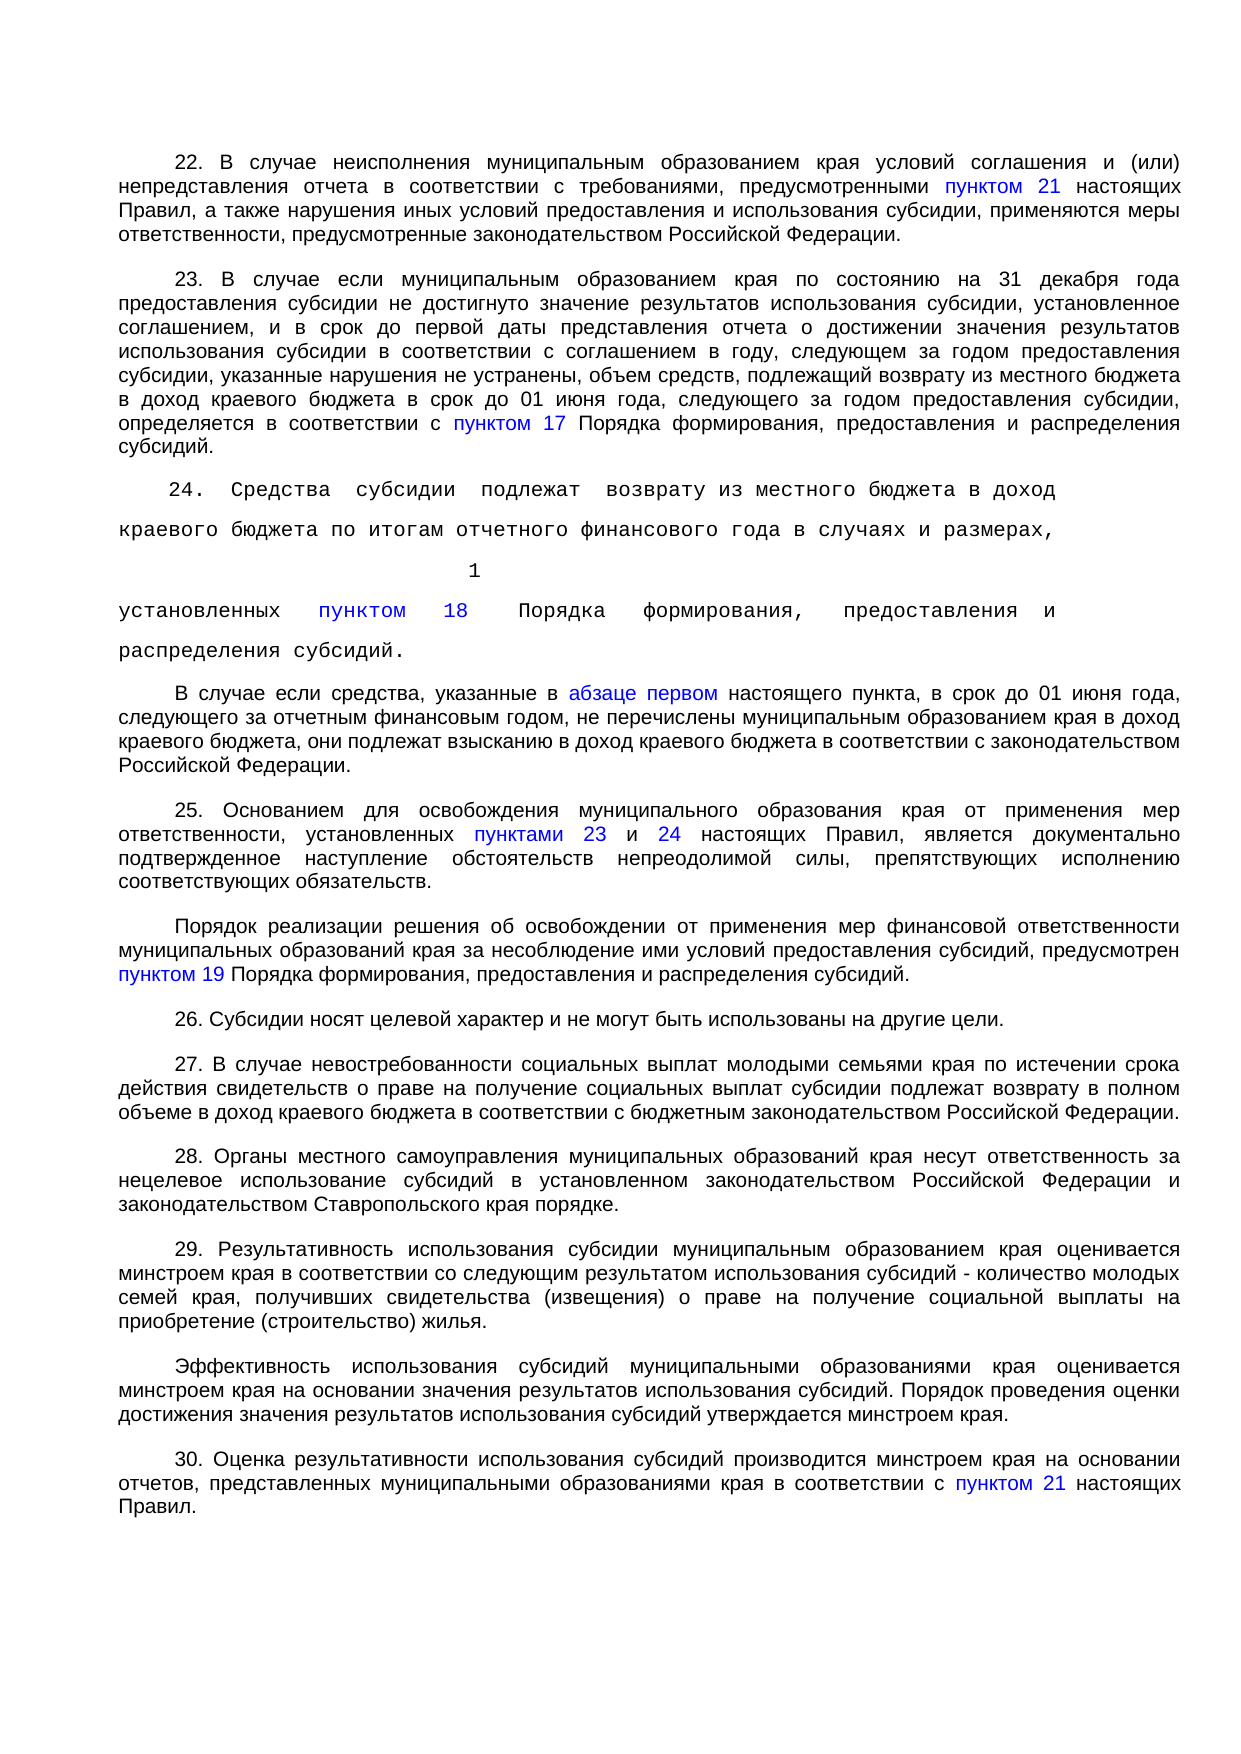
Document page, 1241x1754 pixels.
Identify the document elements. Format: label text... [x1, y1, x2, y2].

text распределения субсидий. [118, 640, 1181, 664]
text Порядок реализации решения об освобождении от применения мер финансовой ответственности муниципальных образований края за несоблюдение ими условий предоставления субсидий, предусмотрен пунктом 19 Порядка формирования, предоставления и распределения субсидий. [118, 914, 1181, 986]
text 30. Оценка результативности использования субсидий производится минстроем края на основании отчетов, представленных муниципальными образованиями края в соответствии с пунктом 21 настоящих Правил. [118, 1446, 1181, 1518]
text В случае если средства, указанные в абзаце первом настоящего пункта, в срок до 01 июня года, следующего за отчетным финансовым годом, не перечислены муниципальным образованием края в доход краевого бюджета, они подлежат взысканию в доход краевого бюджета в соответствии с законодательством Российской Федерации. [118, 681, 1181, 777]
text краевого бюджета по итогам отчетного финансового года в случаях и размерах, [118, 519, 1181, 543]
text 25. Основанием для освобождения муниципального образования края от применения мер ответственности, установленных пунктами 23 и 24 настоящих Правил, является документально подтвержденное наступление обстоятельств непреодолимой силы, препятствующих исполнению соответствующих обязательств. [118, 797, 1181, 893]
text 29. Результативность использования субсидии муниципальным образованием края оценивается минстроем края в соответствии со следующим результатом использования субсидий - количество молодых семей края, получивших свидетельства (извещения) о праве на получение социальной выплаты на приобретение (строительство) жилья. [118, 1237, 1181, 1333]
text 1 [118, 560, 1181, 583]
text 28. Органы местного самоуправления муниципальных образований края несут ответственность за нецелевое использование субсидий в установленном законодательством Российской Федерации и законодательством Ставропольского края порядке. [118, 1144, 1181, 1216]
text установленных пунктом 18 Порядка формирования, предоставления и [118, 600, 1181, 624]
text 23. В случае если муниципальным образованием края по состоянию на 31 декабря года предоставления субсидии не достигнуто значение результатов использования субсидии, установленное соглашением, и в срок до первой даты представления отчета о достижении значения результатов использования субсидии в соответствии с соглашением в году, следующем за годом предоставления субсидии, указанные нарушения не устранены, объем средств, подлежащий возврату из местного бюджета в доход краевого бюджета в срок до 01 июня года, следующего за годом предоставления субсидии, определяется в соответствии с пунктом 17 Порядка формирования, предоставления и распределения субсидий. [118, 267, 1181, 458]
text 24. Средства субсидии подлежат возврату из местного бюджета в доход [118, 479, 1181, 503]
text 27. В случае невостребованности социальных выплат молодыми семьями края по истечении срока действия свидетельств о праве на получение социальных выплат субсидии подлежат возврату в полном объеме в доход краевого бюджета в соответствии с бюджетным законодательством Российской Федерации. [118, 1052, 1181, 1123]
text 22. В случае неисполнения муниципальным образованием края условий соглашения и (или) непредставления отчета в соответствии с требованиями, предусмотренными пунктом 21 настоящих Правил, а также нарушения иных условий предоставления и использования субсидии, применяются меры ответственности, предусмотренные законодательством Российской Федерации. [118, 150, 1181, 246]
text Эффективность использования субсидий муниципальными образованиями края оценивается минстроем края на основании значения результатов использования субсидий. Порядок проведения оценки достижения значения результатов использования субсидий утверждается минстроем края. [118, 1354, 1181, 1426]
text 26. Субсидии носят целевой характер и не могут быть использованы на другие цели. [118, 1007, 1181, 1031]
